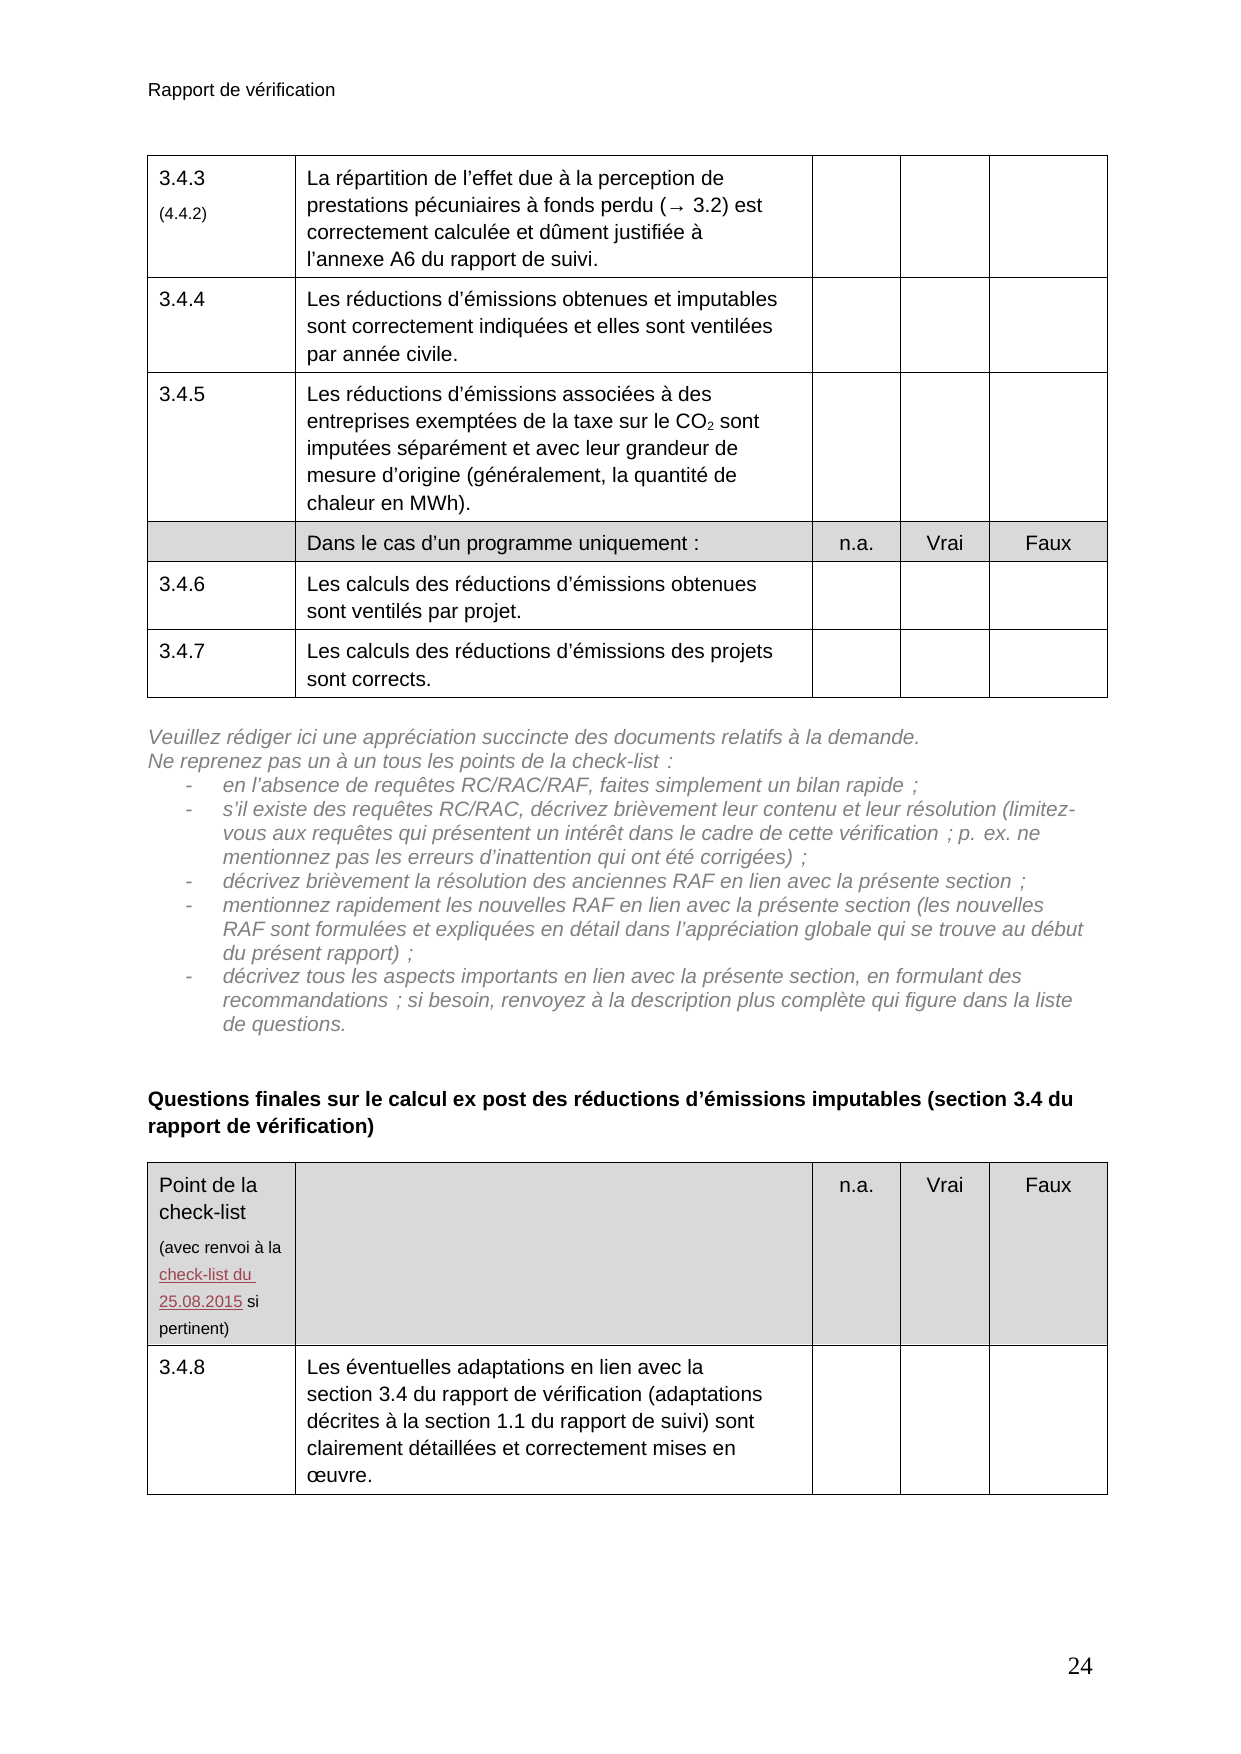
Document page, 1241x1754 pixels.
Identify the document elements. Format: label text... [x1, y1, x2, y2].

table_cell Les calculs des réductions d’émissions obtenues sont ventilés par projet. [296, 562, 812, 629]
list en l’absence de requêtes RC/RAC/RAF, faites simplement un bilan rapide ; [185, 773, 1093, 797]
table_cell Les réductions d’émissions associées à des entreprises exemptées de la taxe sur le CO2 sont imputées séparément et avec leur grandeur de mesure d’origine (généralement, la quantité de chaleur en MWh). [296, 373, 812, 521]
table_cell [990, 1346, 1107, 1493]
table_cell [901, 630, 989, 697]
table_cell Les réductions d’émissions obtenues et imputables sont correctement indiquées et elles sont ventilées par année civile. [296, 278, 812, 372]
table_cell [901, 278, 989, 372]
table_cell [813, 373, 900, 521]
table_cell [901, 562, 989, 629]
table_cell 3.4.5 [148, 373, 295, 521]
table_cell Les calculs des réductions d’émissions des projets sont corrects. [296, 630, 812, 697]
table_cell [990, 156, 1107, 277]
table_header Vrai [901, 1163, 989, 1344]
table_cell [901, 1346, 989, 1493]
table_cell [148, 522, 295, 561]
table_cell 3.4.8 [148, 1346, 295, 1493]
text Questions finales sur le calcul ex post des réductions d’émissions imputables (section 3.4 du rapport de vérification) [148, 1084, 1093, 1138]
table_cell 3.4.3 (4.4.2) [148, 156, 295, 277]
table_cell n.a. [813, 522, 900, 561]
table_cell Faux [990, 522, 1107, 561]
table_cell [990, 373, 1107, 521]
table_cell La répartition de l’effet due à la perception de prestations pécuniaires à fonds perdu (→ 3.2) est correctement calculée et dûment justifiée à l’annexe A6 du rapport de suivi. [296, 156, 812, 277]
table_cell [813, 562, 900, 629]
table_cell [813, 1346, 900, 1493]
table_cell [813, 156, 900, 277]
list mentionnez rapidement les nouvelles RAF en lien avec la présente section (les nouvelles RAF sont formulées et expliquées en détail dans l’appréciation globale qui se trouve au début du présent rapport) ; [185, 892, 1093, 964]
table_header Point de la check-list (avec renvoi à la check-list du 25.08.2015 si pertinent) [148, 1163, 295, 1344]
table_cell [813, 630, 900, 697]
list décrivez brièvement la résolution des anciennes RAF en lien avec la présente section ; [185, 868, 1093, 892]
table_cell [990, 562, 1107, 629]
list décrivez tous les aspects importants en lien avec la présente section, en formulant des recommandations ; si besoin, renvoyez à la description plus complète qui figure dans la liste de questions. [185, 964, 1093, 1036]
table_cell Vrai [901, 522, 989, 561]
table_cell Dans le cas d’un programme uniquement : [296, 522, 812, 561]
table_header [296, 1163, 812, 1344]
text Ne reprenez pas un à un tous les points de la check-list : [148, 749, 1093, 773]
table_cell 3.4.4 [148, 278, 295, 372]
table_cell 3.4.7 [148, 630, 295, 697]
table_cell Les éventuelles adaptations en lien avec la section 3.4 du rapport de vérification (adaptations décrites à la section 1.1 du rapport de suivi) sont clairement détaillées et correctement mises en œuvre. [296, 1346, 812, 1493]
list s’il existe des requêtes RC/RAC, décrivez brièvement leur contenu et leur résolution (limitez-vous aux requêtes qui présentent un intérêt dans le cadre de cette vérification ; p. ex. ne mentionnez pas les erreurs d’inattention qui ont été corrigées) ; [185, 797, 1093, 868]
table_cell [990, 630, 1107, 697]
table_cell [990, 278, 1107, 372]
table_cell [901, 373, 989, 521]
table_cell [813, 278, 900, 372]
text Veuillez rédiger ici une appréciation succincte des documents relatifs à la demande. [148, 725, 1093, 749]
table_header n.a. [813, 1163, 900, 1344]
table_header Faux [990, 1163, 1107, 1344]
table_cell 3.4.6 [148, 562, 295, 629]
table_cell [901, 156, 989, 277]
